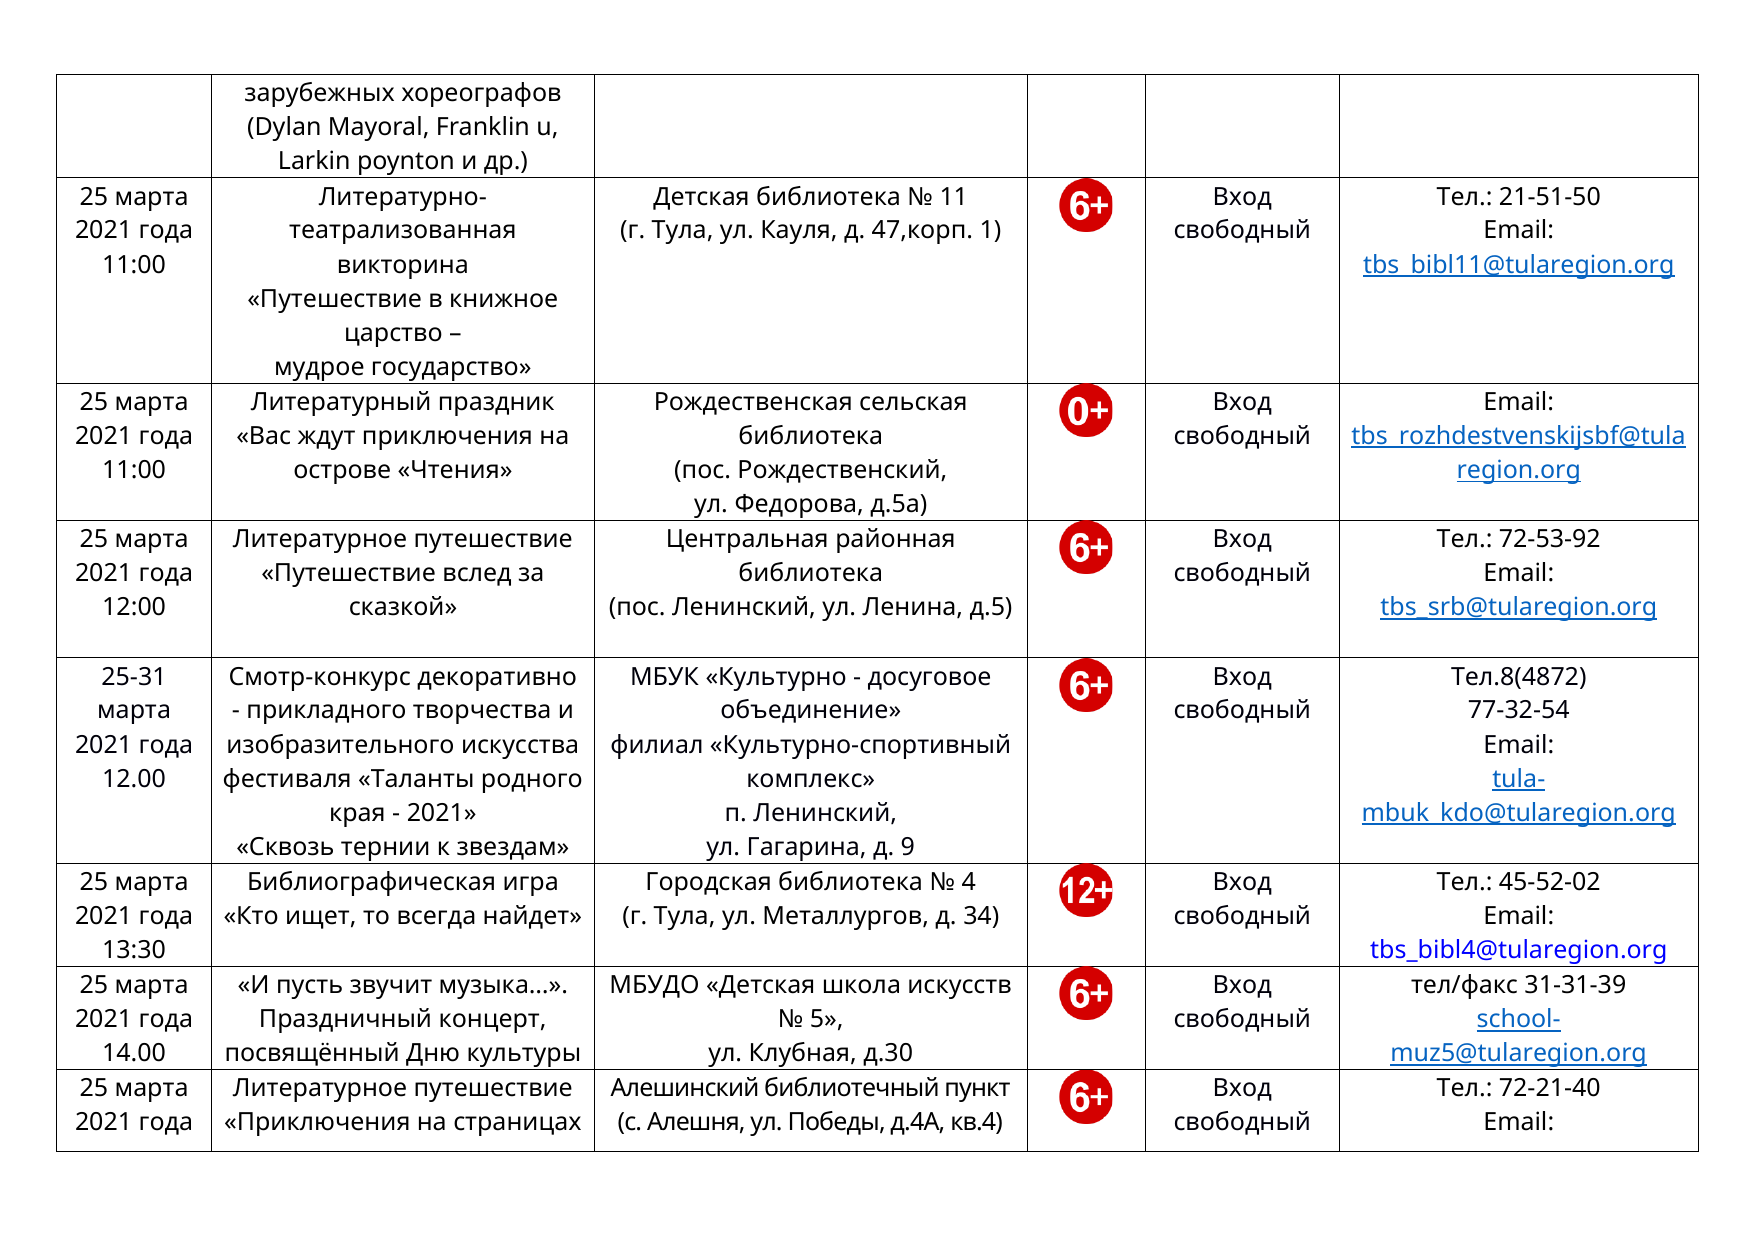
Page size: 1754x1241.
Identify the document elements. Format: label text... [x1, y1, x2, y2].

table_cell 25 марта 2021 года 11:00 [57, 384, 211, 520]
table_cell 25 марта 2021 года 11:00 [57, 178, 211, 382]
picture [1059, 658, 1113, 712]
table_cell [212, 1070, 594, 1151]
table_cell Тел.: 45-52-02 Email: tbs_bibl4@tularegion.org [1340, 864, 1698, 966]
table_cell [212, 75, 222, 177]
table_cell Тел.: 21-51-50 Email: tbs_bibl11@tularegion.org [1340, 178, 1698, 382]
table_cell [1028, 1070, 1145, 1151]
table_cell [1028, 658, 1145, 862]
picture [1059, 1070, 1113, 1124]
table_cell Тел.: 72-53-92 Email: tbs_srb@tularegion.org [1340, 521, 1698, 657]
table_cell 25-31 марта 2021 года 12.00 [57, 658, 211, 862]
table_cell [1340, 75, 1698, 177]
picture [1059, 178, 1113, 232]
table_cell Смотр-конкурс декоративно - прикладного творчества и изобразительного искусства фестиваля «Таланты родного края - 2021» «Сквозь тернии к звездам» [212, 658, 594, 862]
table_cell 25 марта 2021 года 13:30 [57, 864, 211, 966]
table_cell Литературно-театрализованная викторина «Путешествие в книжное царство – мудрое государство» [212, 178, 594, 382]
table_cell тел/факс 31-31-39 school-muz5@tularegion.org [1340, 967, 1698, 1069]
table_cell Вход свободный [1146, 658, 1339, 862]
table_cell Детская библиотека № 11 (г. Тула, ул. Кауля, д. 47,корп. 1) [595, 178, 1027, 382]
table_cell Email: tbs_rozhdestvenskijsbf@tularegion.org [1340, 384, 1698, 520]
table_cell 25 марта 2021 года 14.00 [57, 967, 211, 1069]
table_cell Вход свободный [1146, 864, 1339, 966]
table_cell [57, 75, 211, 177]
table_cell Вход свободный [1146, 178, 1339, 382]
picture [1059, 863, 1113, 917]
table_cell Литературное путешествие «Путешествие вслед за сказкой» [212, 521, 594, 657]
table_cell «И пусть звучит музыка…». Праздничный концерт, посвящённый Дню культуры [212, 967, 594, 1069]
picture [1059, 966, 1113, 1020]
table_cell [1028, 864, 1145, 966]
table_cell Вход свободный [1146, 1070, 1339, 1151]
table_cell [1028, 521, 1145, 657]
table_cell Центральная районная библиотека (пос. Ленинский, ул. Ленина, д.5) [595, 521, 1027, 657]
table_cell 25 марта 2021 года 12:00 [57, 521, 211, 657]
table_cell [1028, 967, 1145, 1069]
table_cell МБУДО «Детская школа искусств № 5», ул. Клубная, д.30 [595, 967, 1027, 1069]
table_cell Литературный праздник «Вас ждут приключения на острове «Чтения» [212, 384, 594, 520]
table_cell Тел.8(4872) 77-32-54 Еmail: tula-mbuk_kdo@tularegion.org [1340, 658, 1698, 862]
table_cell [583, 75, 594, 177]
picture [1059, 383, 1113, 437]
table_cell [1146, 75, 1339, 177]
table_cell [595, 75, 1027, 177]
table_cell Вход свободный [1146, 967, 1339, 1069]
table_cell МБУК «Культурно - досуговое объединение» филиал «Культурно-спортивный комплекс» п. Ленинский, ул. Гагарина, д. 9 [595, 658, 1027, 862]
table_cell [595, 1070, 1027, 1151]
table_cell Библиографическая игра «Кто ищет, то всегда найдет» [212, 864, 594, 966]
table_cell Вход свободный [1146, 521, 1339, 657]
table_cell Городская библиотека № 4 (г. Тула, ул. Металлургов, д. 34) [595, 864, 1027, 966]
table_cell [1028, 384, 1145, 520]
picture [1059, 520, 1113, 574]
table_cell Вход свободный [1146, 384, 1339, 520]
table_cell [1028, 75, 1145, 177]
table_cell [57, 1070, 211, 1151]
table_cell Рождественская сельская библиотека (пос. Рождественский, ул. Федорова, д.5а) [595, 384, 1027, 520]
table_cell [1028, 178, 1145, 382]
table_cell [1340, 1070, 1698, 1151]
